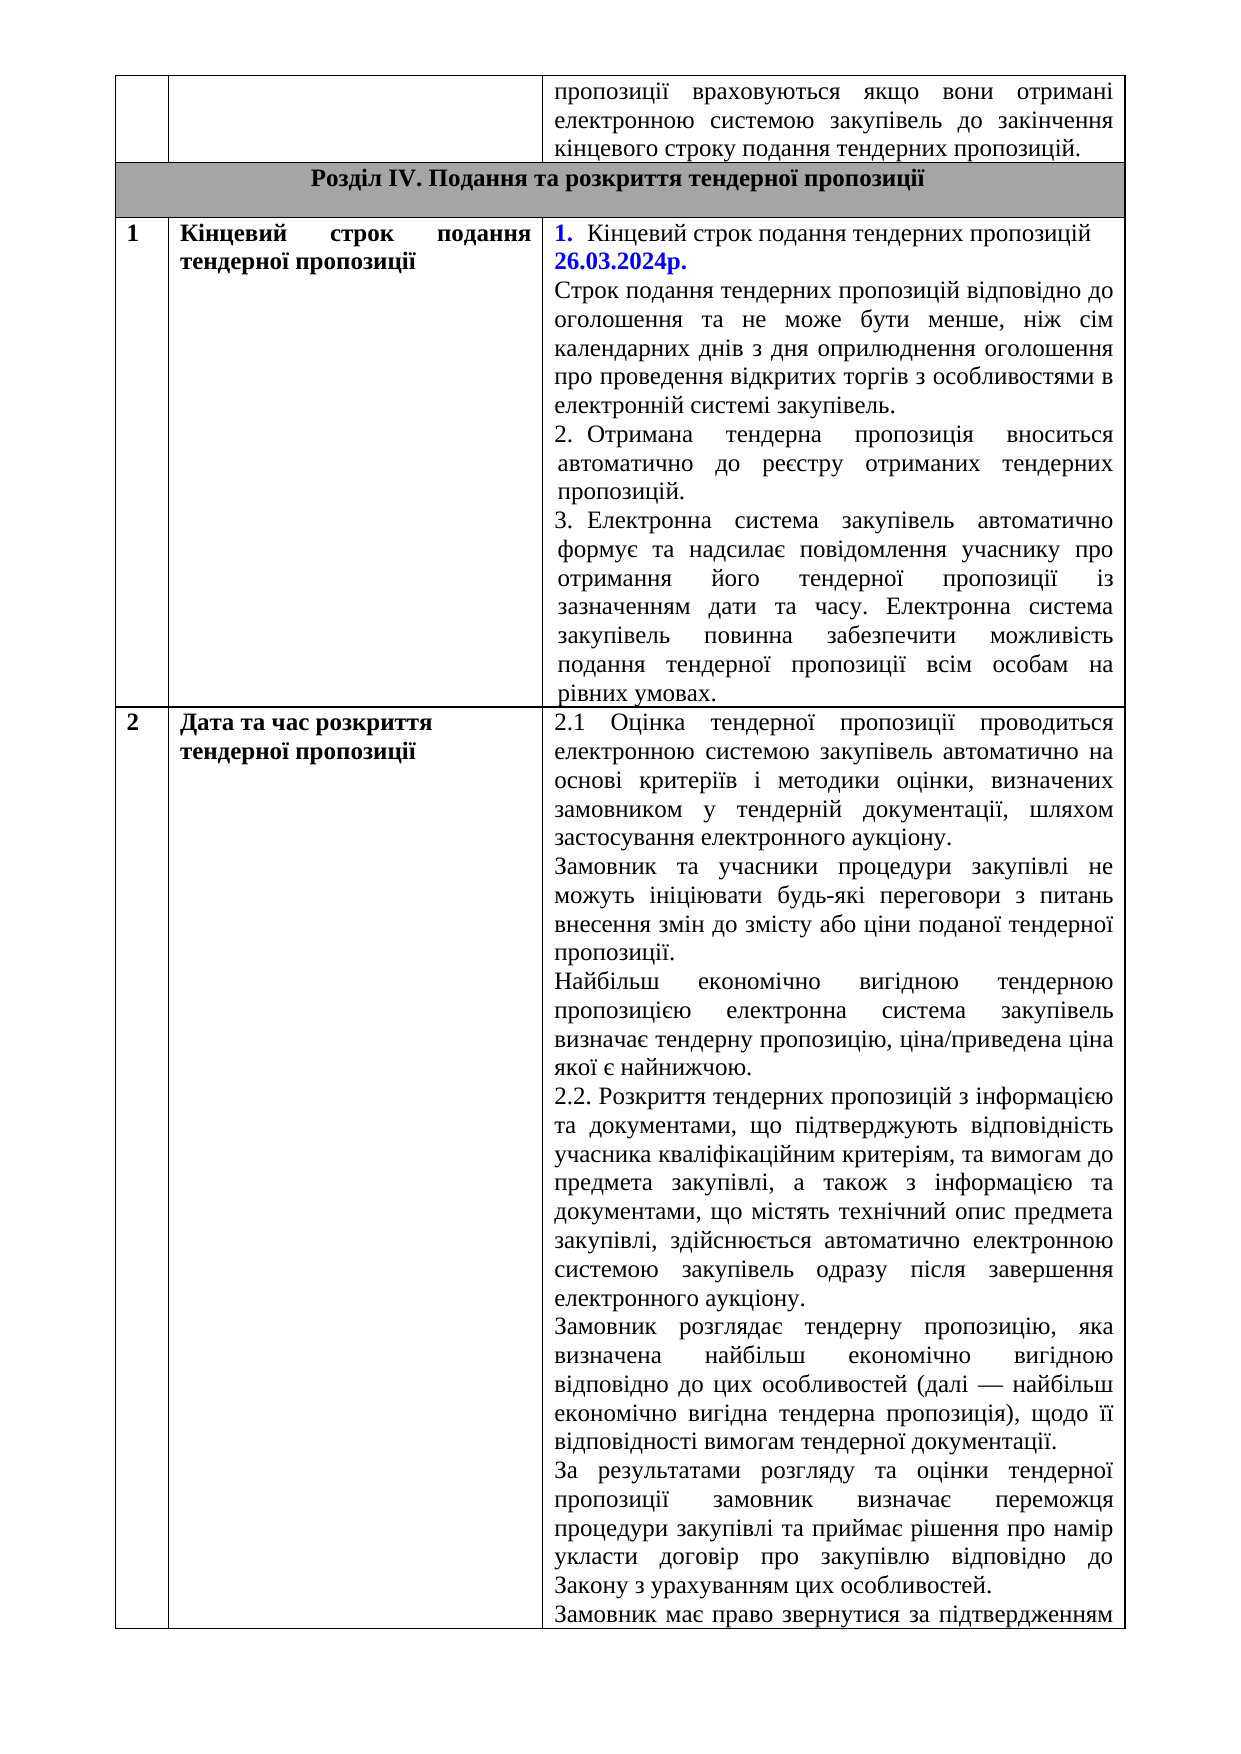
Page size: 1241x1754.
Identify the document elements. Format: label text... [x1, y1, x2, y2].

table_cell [169, 76, 542, 162]
table_cell 9 [116, 76, 168, 162]
table_cell Кінцевий строк подання тендерних пропозицій 26.03.2024р. Строк подання тендерних пропозицій відповідно до оголошення та не може бути менше, ніж сім календарних днів з дня оприлюднення оголошення про проведення відкритих торгів з особливостями в електронній системі закупівель. Отримана тендерна пропозиція вноситься автоматично до реєстру отриманих тендерних пропозицій. Електронна система закупівель автоматично формує та надсилає повідомлення учаснику про отримання його тендерної пропозиції із зазначенням дати та часу. Електронна система закупівель повинна забезпечити можливість подання тендерної пропозиції всім особам на рівних умовах. [543, 218, 1124, 706]
table_cell Кінцевий строк подання тендерної пропозиції [169, 218, 542, 706]
table_cell 2 [116, 708, 168, 1628]
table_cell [543, 708, 1124, 1628]
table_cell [169, 708, 542, 1628]
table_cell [543, 76, 1124, 162]
table_cell 1 [116, 218, 168, 706]
table_cell Розділ IV. Подання та розкриття тендерної пропозиції [116, 163, 1124, 217]
